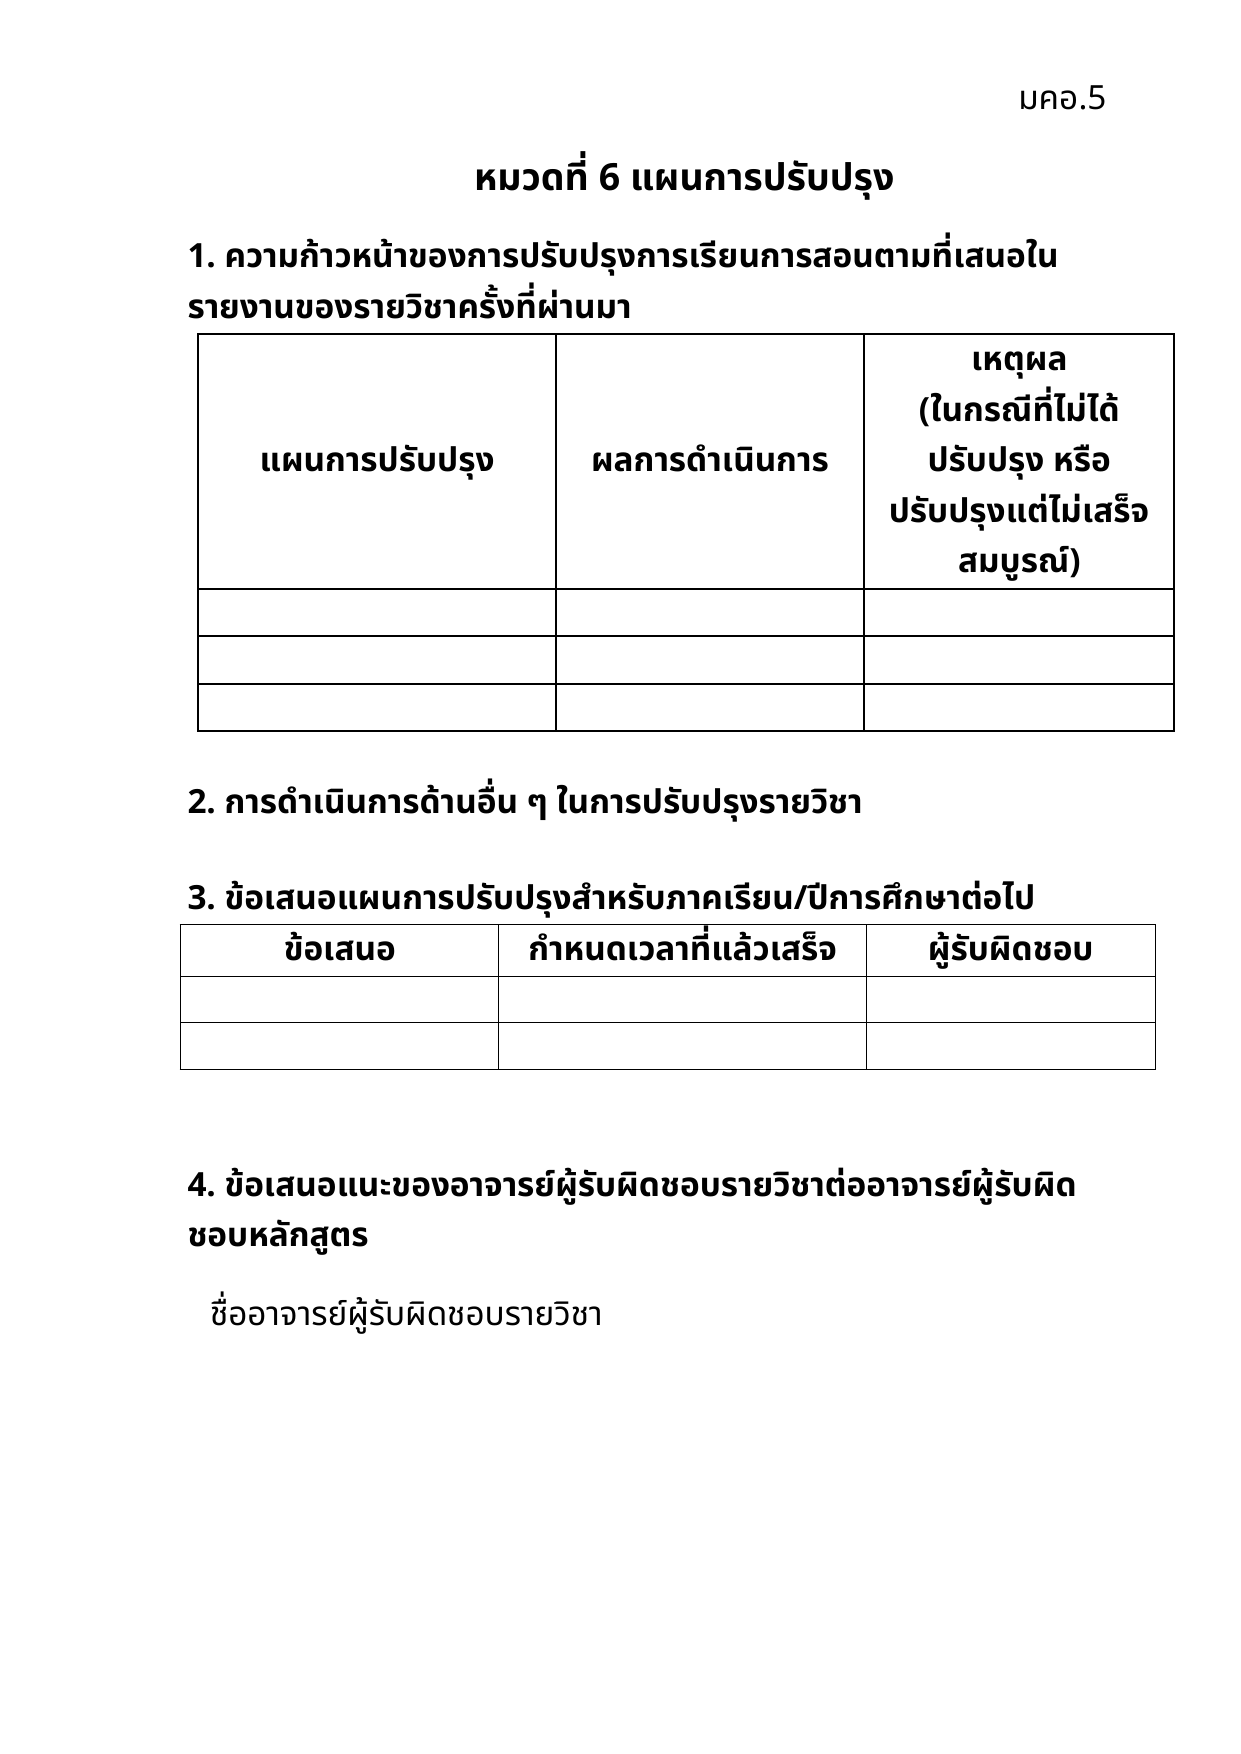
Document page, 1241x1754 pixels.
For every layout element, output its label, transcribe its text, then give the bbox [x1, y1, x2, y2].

table_header ผลการดำเนินการ [557, 335, 863, 588]
table_cell [557, 590, 863, 635]
table_cell [865, 590, 1173, 635]
table_header แผนการปรับปรุง [199, 335, 555, 588]
table_cell [867, 1023, 1155, 1069]
table_cell [557, 637, 863, 683]
text 2. การดำเนินการด้านอื่น ๆ ในการปรับปรุงรายวิชา [187, 778, 1106, 828]
text หมวดที่ 6 แผนการปรับปรุง [187, 150, 1106, 207]
table_cell [181, 1023, 498, 1069]
table_header กำหนดเวลาที่แล้วเสร็จ [499, 925, 866, 976]
text 4. ข้อเสนอแนะของอาจารย์ผู้รับผิดชอบรายวิชาต่ออาจารย์ผู้รับผิดชอบหลักสูตร [187, 1161, 1106, 1262]
table_header เหตุผล (ในกรณีที่ไม่ได้ปรับปรุง หรือปรับปรุงแต่ไม่เสร็จสมบูรณ์) [865, 335, 1173, 588]
table_header ข้อเสนอ [181, 925, 498, 976]
text 3. ข้อเสนอแผนการปรับปรุงสำหรับภาคเรียน/ปีการศึกษาต่อไป [187, 874, 1106, 924]
table_cell [499, 977, 866, 1022]
table_cell [181, 977, 498, 1022]
table_cell [867, 977, 1155, 1022]
table_cell [557, 685, 863, 730]
table_cell [199, 685, 555, 730]
table_cell [199, 637, 555, 683]
table_cell [865, 637, 1173, 683]
text 1. ความก้าวหน้าของการปรับปรุงการเรียนการสอนตามที่เสนอในรายงานของรายวิชาครั้งที่ผ่านมา [187, 232, 1106, 333]
table_cell [199, 590, 555, 635]
table_header ผู้รับผิดชอบ [867, 925, 1155, 976]
table_cell [499, 1023, 866, 1069]
table_cell [865, 685, 1173, 730]
table_header ชื่ออาจารย์ผู้รับผิดชอบรายวิชา [199, 1290, 1155, 1342]
